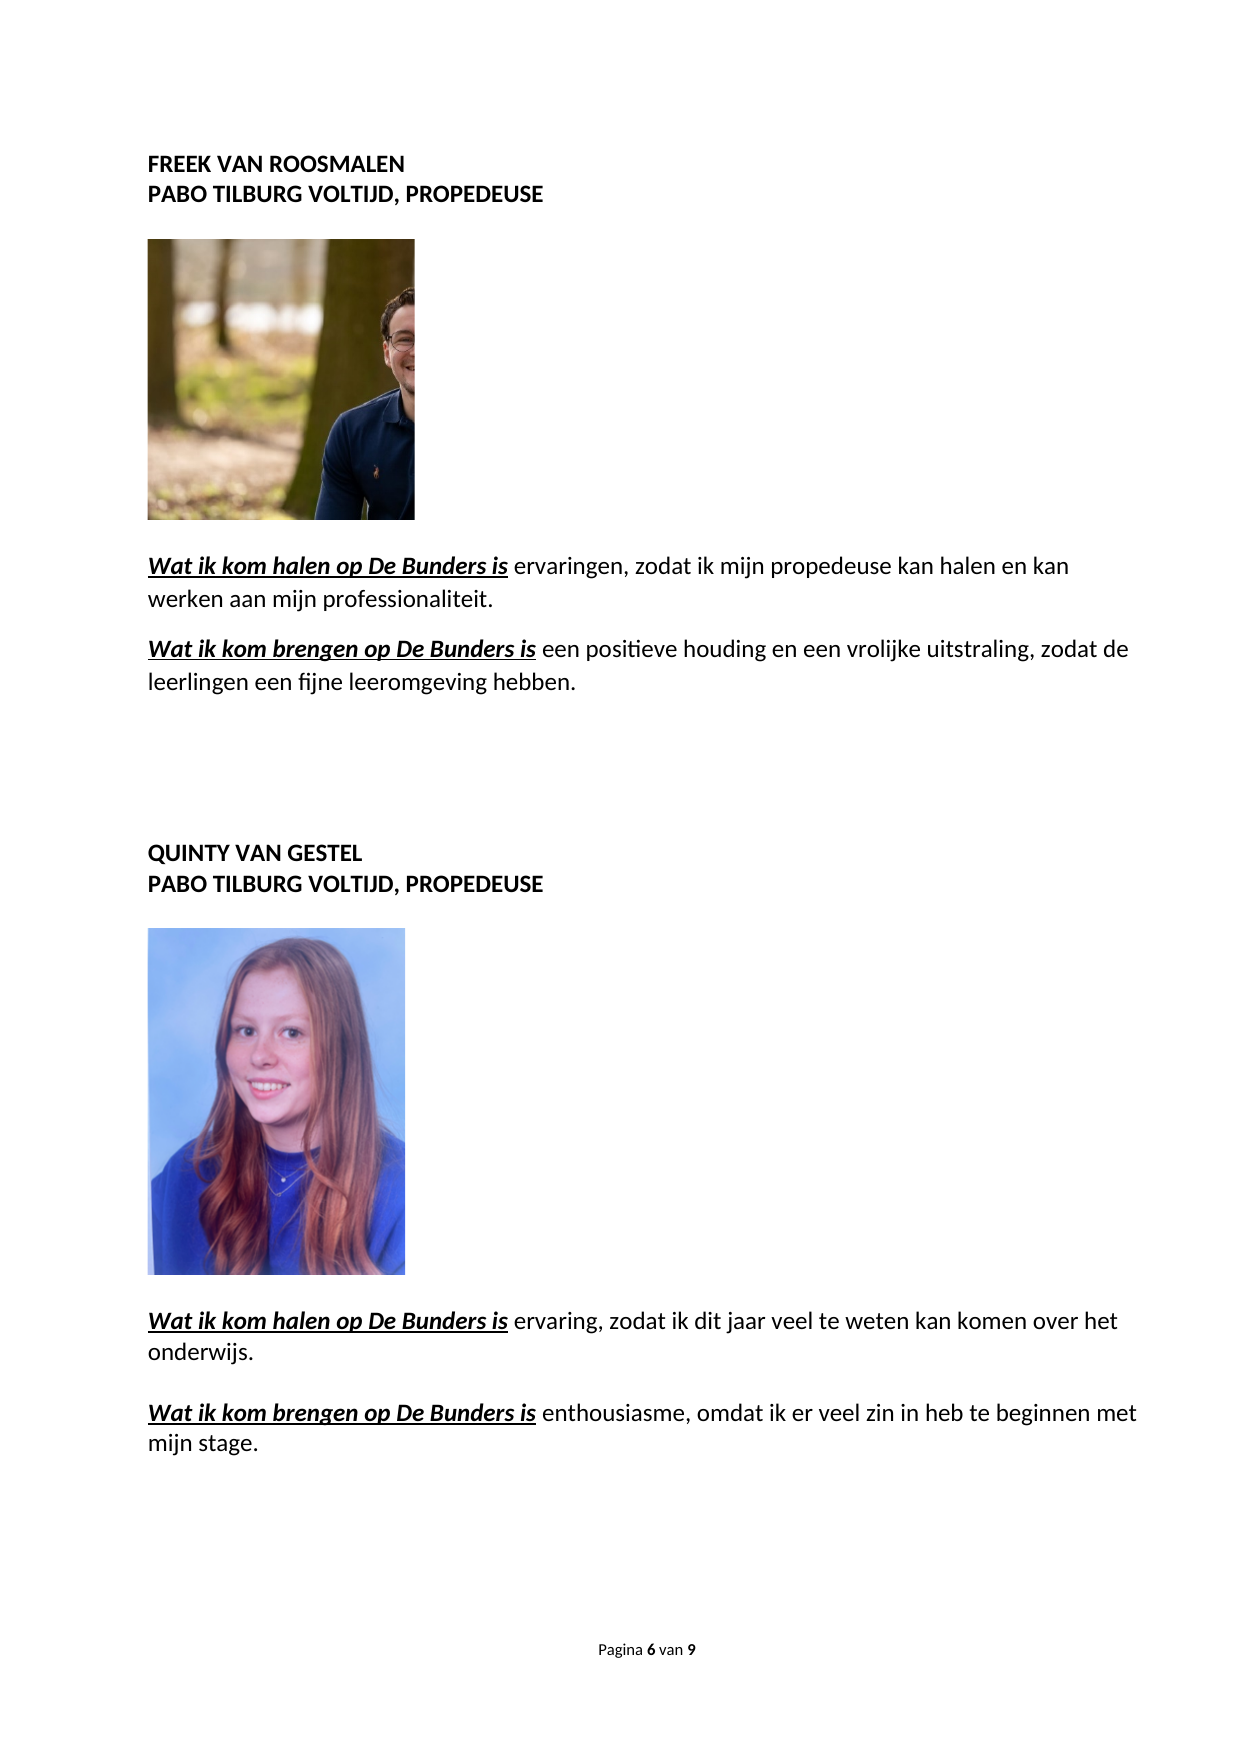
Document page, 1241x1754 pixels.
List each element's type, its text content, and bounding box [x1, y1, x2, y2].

text Wat ik kom brengen op De Bunders is enthousiasme, omdat ik er veel zin in heb te beginnen met mijn stage. [148, 1397, 1146, 1458]
picture [147, 239, 415, 520]
text Wat ik kom halen op De Bunders is ervaringen, zodat ik mijn propedeuse kan halen en kan werken aan mijn professionaliteit. [148, 550, 1146, 614]
text PABO TILBURG VOLTIJD, PROPEDEUSE [148, 178, 1146, 209]
text QUINTY VAN GESTEL [148, 837, 1146, 868]
text PABO TILBURG VOLTIJD, PROPEDEUSE [148, 868, 1146, 898]
text Wat ik kom halen op De Bunders is ervaring, zodat ik dit jaar veel te weten kan komen over het onderwijs. [148, 1306, 1146, 1367]
text FREEK VAN ROOSMALEN [148, 148, 1146, 178]
text Wat ik kom brengen op De Bunders is een positieve houding en een vrolijke uitstraling, zodat de leerlingen een fijne leeromgeving hebben. [148, 633, 1146, 696]
picture [147, 928, 406, 1275]
